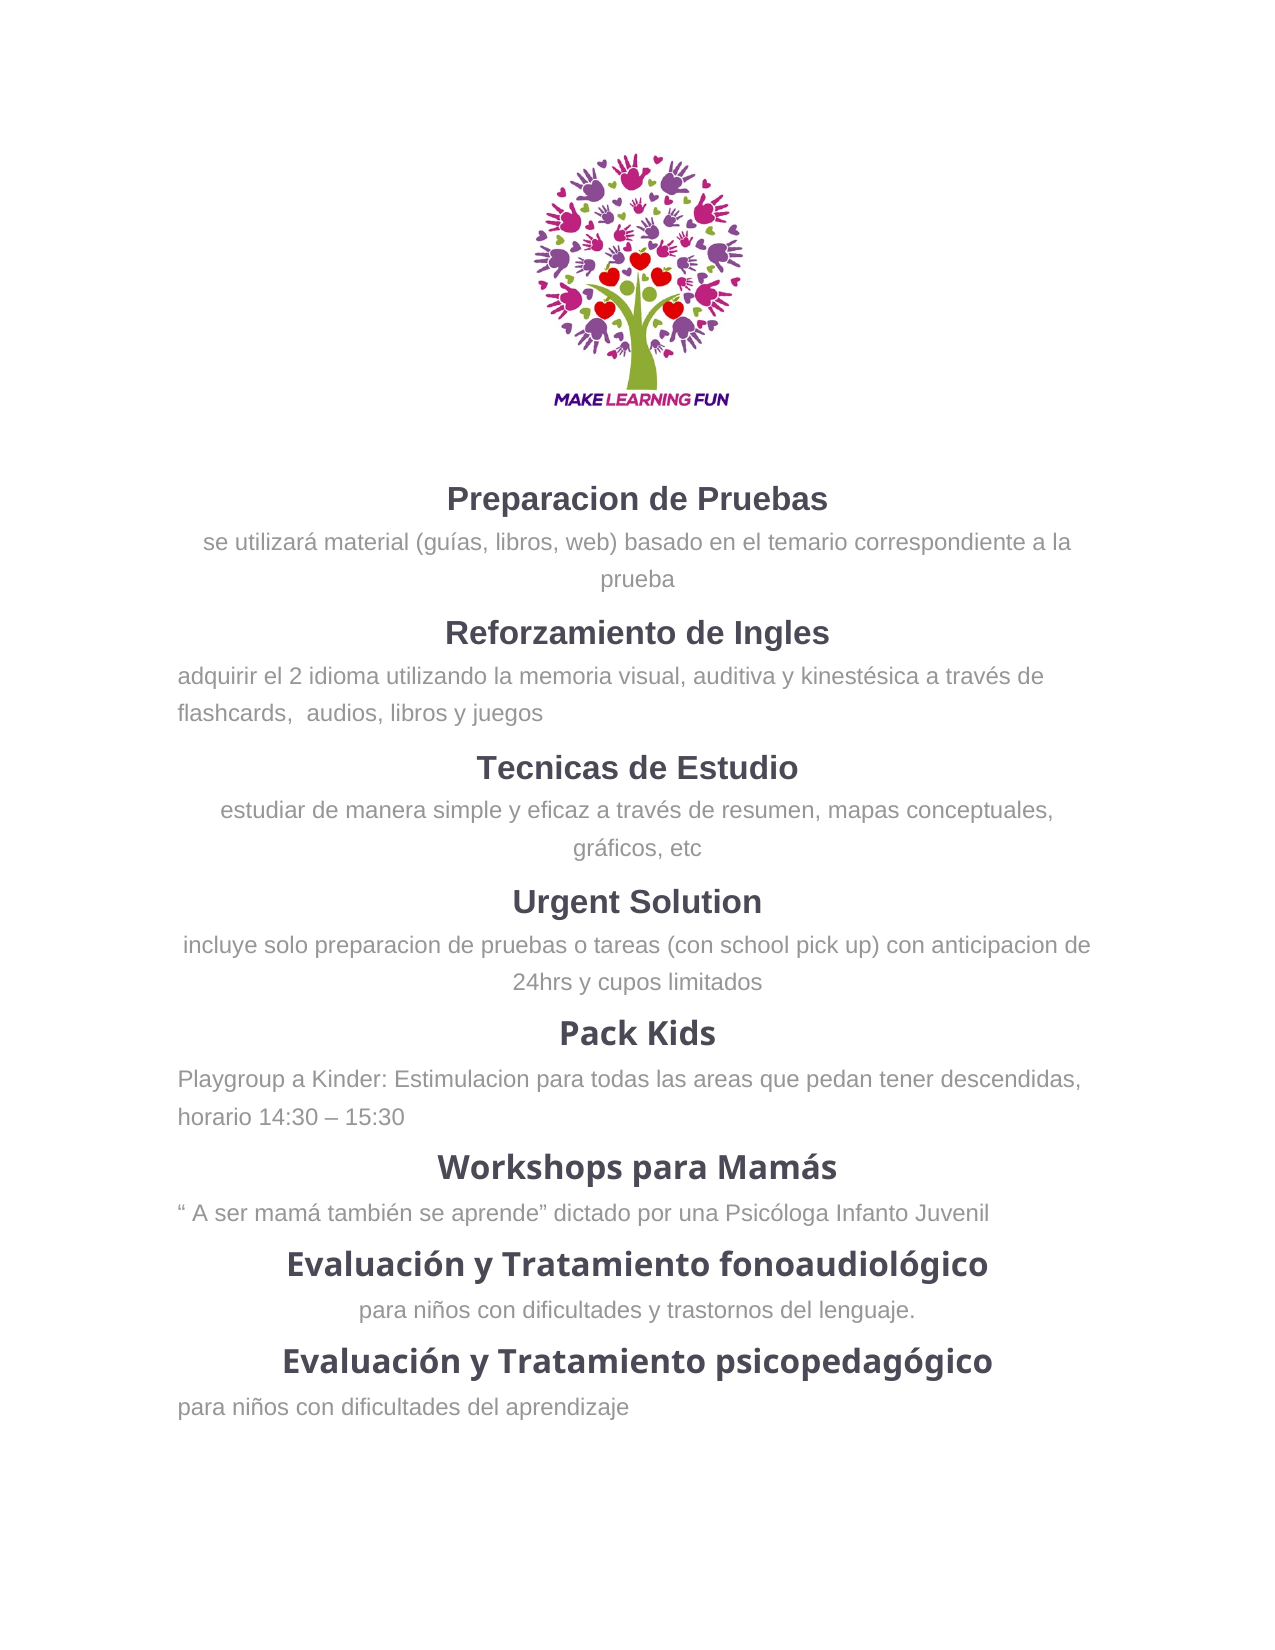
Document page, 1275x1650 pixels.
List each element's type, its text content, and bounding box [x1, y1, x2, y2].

text se utilizará material (guías, libros, web) basado en el temario correspondiente a la prueba [177, 517, 1098, 592]
text para niños con dificultades y trastornos del lenguaje. [177, 1286, 1098, 1324]
subtitle Tecnicas de Estudio [177, 727, 1098, 786]
text adquirir el 2 idioma utilizando la memoria visual, auditiva y kinestésica a través de flashcards, audios, libros y juegos [177, 652, 1098, 727]
text estudiar de manera simple y eficaz a través de resumen, mapas conceptuales, gráficos, etc [177, 786, 1098, 861]
text Pack Kids [177, 996, 1098, 1055]
text Evaluación y Tratamiento fonoaudiológico [177, 1227, 1098, 1286]
text Workshops para Mamás [177, 1130, 1098, 1189]
text Playgroup a Kinder: Estimulacion para todas las areas que pedan tener descendidas, horario 14:30 – 15:30 [177, 1055, 1098, 1130]
text “ A ser mamá también se aprende” dictado por una Psicóloga Infanto Juvenil [177, 1189, 1098, 1227]
text incluye solo preparacion de pruebas o tareas (con school pick up) con anticipacion de 24hrs y cupos limitados [177, 921, 1098, 996]
subtitle Reforzamiento de Ingles [177, 592, 1098, 652]
text Urgent Solution [177, 861, 1098, 921]
picture [511, 147, 764, 431]
text para niños con dificultades del aprendizaje [177, 1383, 1098, 1421]
text Evaluación y Tratamiento psicopedagógico [177, 1324, 1098, 1383]
text Preparacion de Pruebas [177, 458, 1098, 517]
